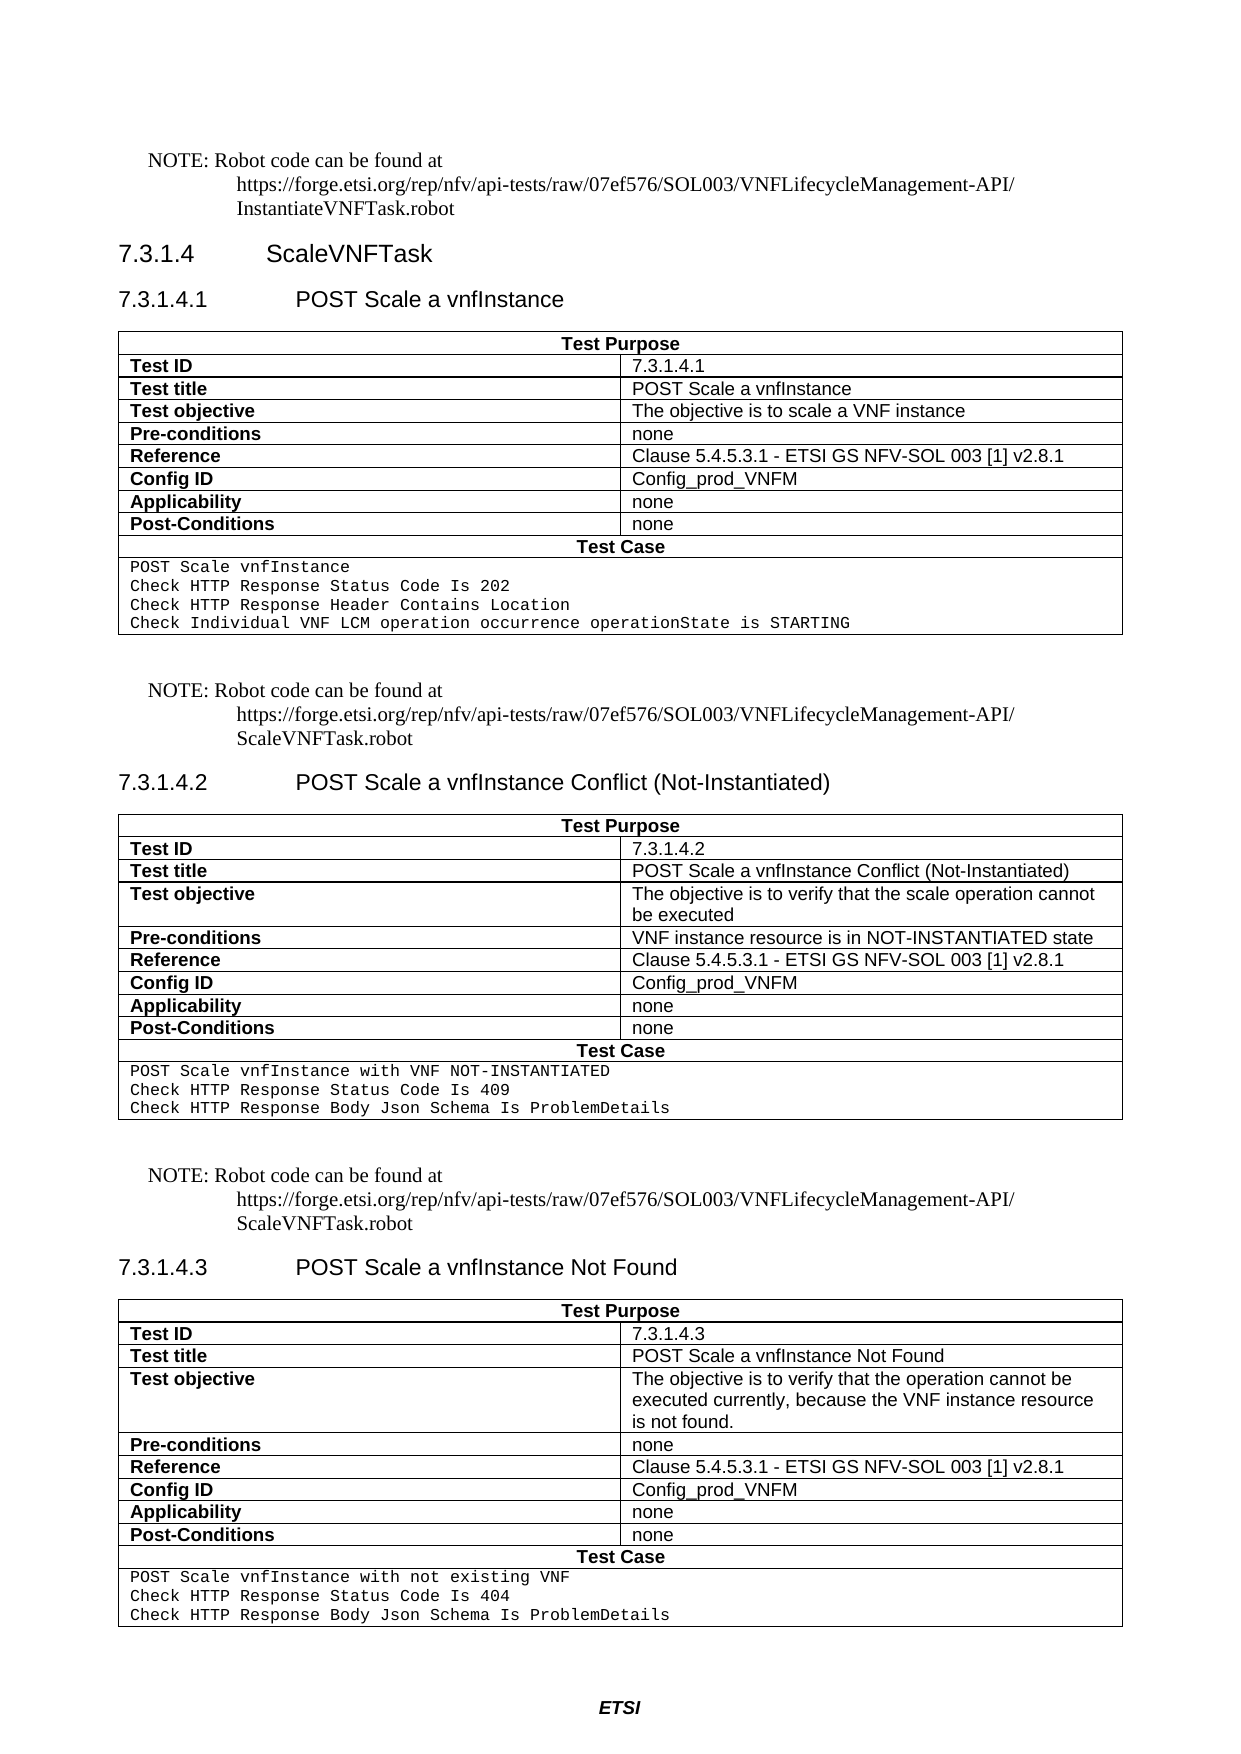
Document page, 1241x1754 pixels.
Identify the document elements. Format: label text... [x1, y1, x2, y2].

table_cell Applicability [119, 1501, 620, 1523]
table_cell Post-Conditions [119, 1017, 620, 1039]
table_cell Config ID [119, 468, 620, 489]
table_cell Clause 5.4.5.3.1 - ETSI GS NFV-SOL 003 [1] v2.8.1 [621, 949, 1122, 971]
table_cell 7.3.1.4.3 [621, 1323, 1122, 1344]
table_cell Test Case [119, 536, 1122, 557]
table_header Test Purpose [119, 815, 1122, 836]
table_cell 7.3.1.4.2 [621, 837, 1122, 859]
subtitle 7.3.1.4 ScaleVNFTask [118, 239, 1122, 267]
table_cell POST Scale vnfInstance with not existing VNF Check HTTP Response Status Code Is 404 Check HTTP Response Body Json Schema Is ProblemDetails [119, 1569, 1122, 1626]
subtitle 7.3.1.4.2 POST Scale a vnfInstance Conflict (Not-Instantiated) [118, 768, 1122, 795]
table_header Test Purpose [119, 1300, 1122, 1321]
table_cell Clause 5.4.5.3.1 - ETSI GS NFV-SOL 003 [1] v2.8.1 [621, 1456, 1122, 1477]
table_cell Config ID [119, 1479, 620, 1500]
table_cell none [621, 1017, 1122, 1039]
table_cell Applicability [119, 491, 620, 512]
table_cell POST Scale a vnfInstance Conflict (Not-Instantiated) [621, 860, 1122, 881]
table_cell Reference [119, 1456, 620, 1477]
text NOTE: Robot code can be found at https://forge.etsi.org/rep/nfv/api-tests/raw/07ef576/SOL003/VNFLifecycleManagement-API/ScaleVNFTask.robot [148, 678, 1122, 750]
text NOTE: Robot code can be found at https://forge.etsi.org/rep/nfv/api-tests/raw/07ef576/SOL003/VNFLifecycleManagement-API/ScaleVNFTask.robot [148, 1163, 1122, 1235]
table_cell Test ID [119, 837, 620, 859]
table_cell none [621, 1524, 1122, 1545]
table_cell Config ID [119, 972, 620, 993]
table_cell Test objective [119, 883, 620, 926]
table_cell none [621, 1433, 1122, 1455]
table_cell Test ID [119, 1323, 620, 1344]
table_cell VNF instance resource is in NOT-INSTANTIATED state [621, 927, 1122, 948]
table_cell Clause 5.4.5.3.1 - ETSI GS NFV-SOL 003 [1] v2.8.1 [621, 445, 1122, 467]
subtitle 7.3.1.4.1 POST Scale a vnfInstance [118, 286, 1122, 312]
table_cell Test objective [119, 400, 620, 422]
table_cell Test ID [119, 355, 620, 376]
table_cell Config_prod_VNFM [621, 468, 1122, 489]
table_cell POST Scale a vnfInstance Not Found [621, 1345, 1122, 1367]
table_cell none [621, 491, 1122, 512]
table_cell Post-Conditions [119, 513, 620, 535]
table_cell Pre-conditions [119, 423, 620, 444]
table_cell Pre-conditions [119, 927, 620, 948]
table_cell Test title [119, 860, 620, 881]
table_cell none [621, 423, 1122, 444]
table_cell POST Scale a vnfInstance [621, 378, 1122, 399]
table_cell Test title [119, 1345, 620, 1367]
table_cell Test Case [119, 1546, 1122, 1568]
table_cell Test title [119, 378, 620, 399]
table_cell Reference [119, 949, 620, 971]
table_cell Config_prod_VNFM [621, 972, 1122, 993]
table_cell POST Scale vnfInstance with VNF NOT-INSTANTIATED Check HTTP Response Status Code Is 409 Check HTTP Response Body Json Schema Is ProblemDetails [119, 1062, 1122, 1119]
table_cell 7.3.1.4.1 [621, 355, 1122, 376]
table_cell The objective is to verify that the operation cannot be executed currently, because the VNF instance resource is not found. [621, 1368, 1122, 1432]
table_cell none [621, 1501, 1122, 1523]
table_cell none [621, 995, 1122, 1016]
subtitle 7.3.1.4.3 POST Scale a vnfInstance Not Found [118, 1254, 1122, 1280]
table_cell Test objective [119, 1368, 620, 1432]
table_cell Post-Conditions [119, 1524, 620, 1545]
table_cell Config_prod_VNFM [621, 1479, 1122, 1500]
text NOTE: Robot code can be found at https://forge.etsi.org/rep/nfv/api-tests/raw/07ef576/SOL003/VNFLifecycleManagement-API/InstantiateVNFTask.robot [148, 148, 1122, 220]
table_cell Reference [119, 445, 620, 467]
table_cell The objective is to verify that the scale operation cannot be executed [621, 883, 1122, 926]
table_header Test Purpose [119, 332, 1122, 354]
table_cell The objective is to scale a VNF instance [621, 400, 1122, 422]
table_cell POST Scale vnfInstance Check HTTP Response Status Code Is 202 Check HTTP Response Header Contains Location Check Individual VNF LCM operation occurrence operationState is STARTING [119, 558, 1122, 634]
table_cell Test Case [119, 1040, 1122, 1061]
table_cell none [621, 513, 1122, 535]
table_cell Applicability [119, 995, 620, 1016]
table_cell Pre-conditions [119, 1433, 620, 1455]
